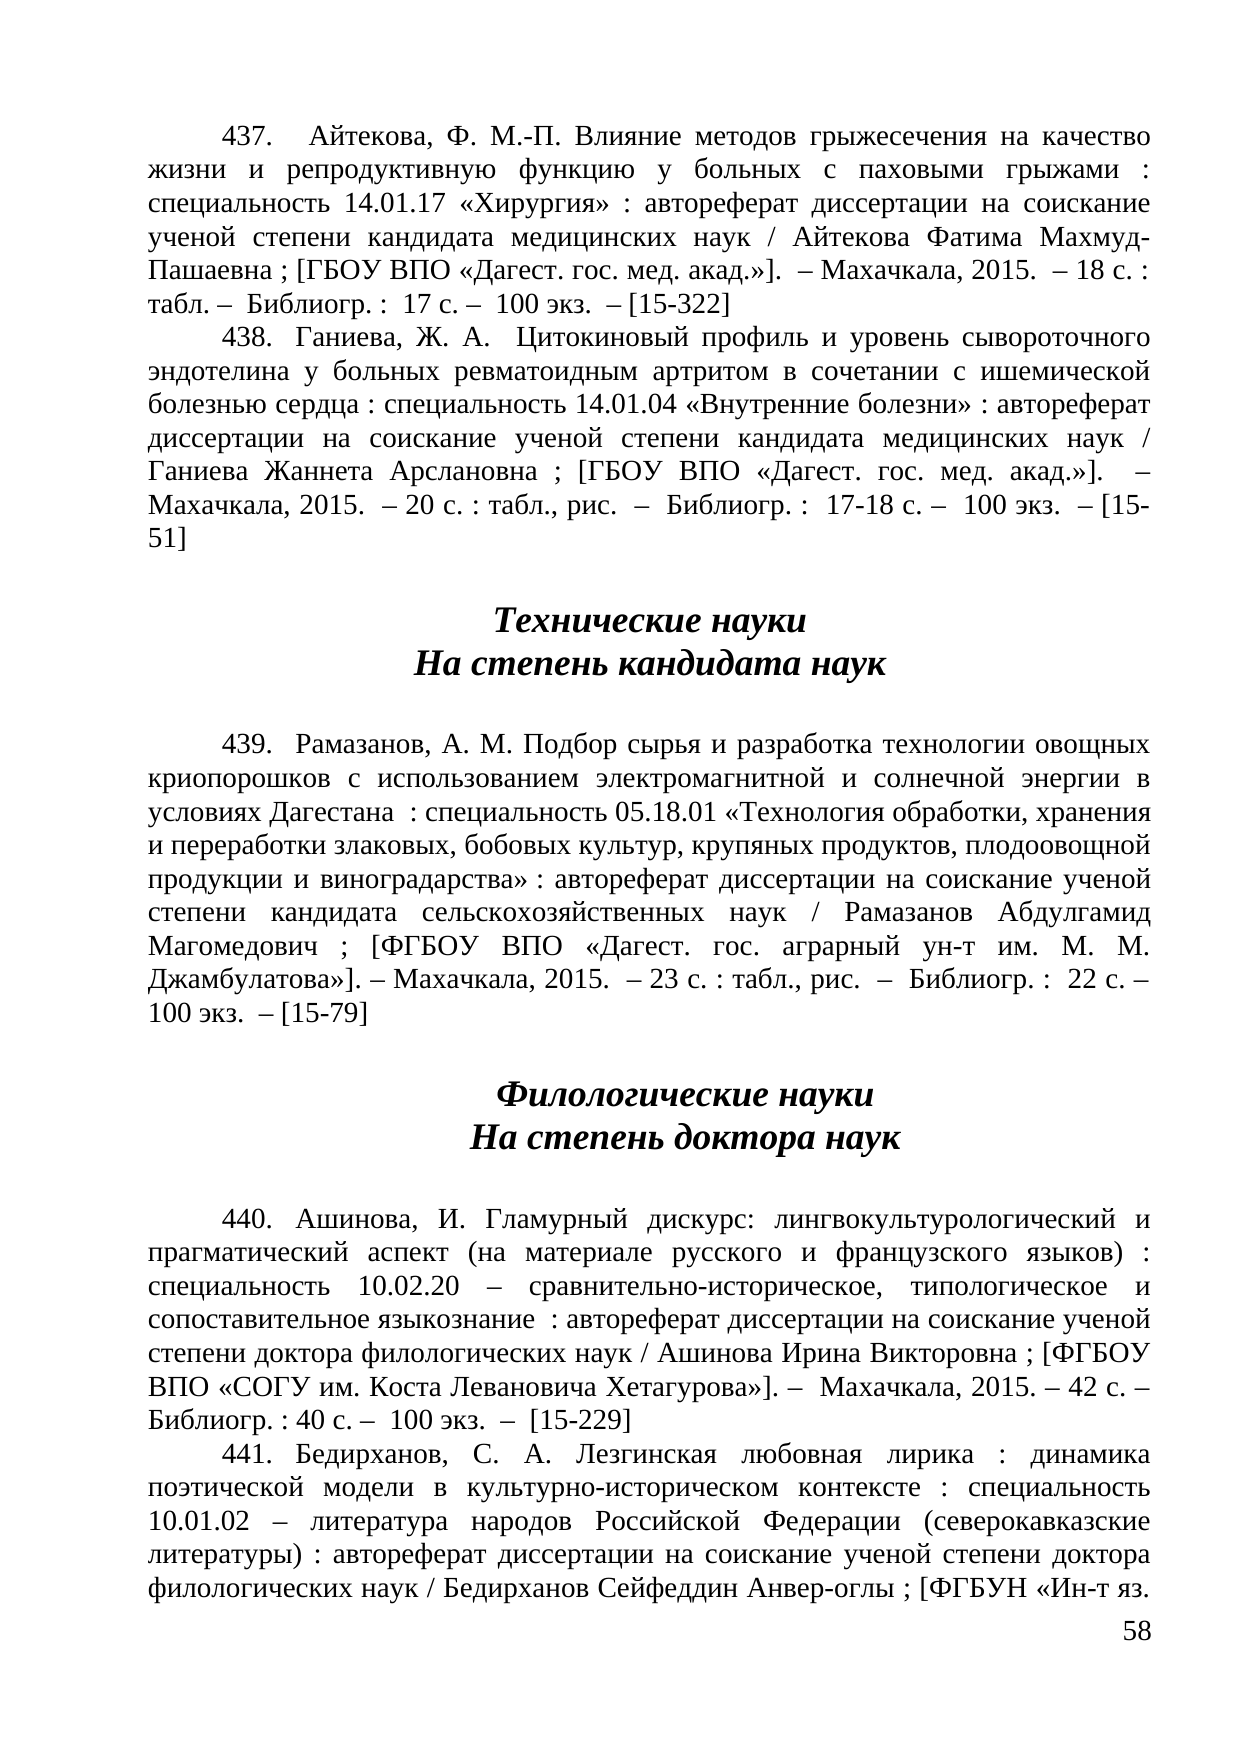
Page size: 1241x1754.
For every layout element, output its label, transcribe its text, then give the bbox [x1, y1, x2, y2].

text На степень кандидата наук [148, 640, 1152, 683]
text Технические науки [148, 597, 1152, 640]
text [148, 1436, 1152, 1603]
text Айтекова, Ф. М.-П. Влияние методов грыжесечения на качество жизни и репродуктивную функцию у больных с паховыми грыжами : специальность 14.01.17 «Хирургия» : автореферат диссертации на соискание ученой степени кандидата медицинских наук / Айтекова Фатима Махмуд-Пашаевна ; [ГБОУ ВПО «Дагест. гос. мед. акад.»]. – Махачкала, 2015. – 18 с. : табл. – Библиогр. : 17 с. – 100 экз. – [15-322] [148, 118, 1152, 319]
text На степень доктора наук [148, 1115, 1152, 1158]
text Рамазанов, А. М. Подбор сырья и разработка технологии овощных криопорошков с использованием электромагнитной и солнечной энергии в условиях Дагестана : специальность 05.18.01 «Технология обработки, хранения и переработки злаковых, бобовых культур, крупяных продуктов, плодоовощной продукции и виноградарства» : автореферат диссертации на соискание ученой степени кандидата сельскохозяйственных наук / Рамазанов Абдулгамид Магомедович ; [ФГБОУ ВПО «Дагест. гос. аграрный ун-т им. М. М. Джамбулатова»]. – Махачкала, 2015. – 23 с. : табл., рис. – Библиогр. : 22 с. – 100 экз. – [15-79] [148, 727, 1152, 1028]
text Филологические науки [148, 1072, 1152, 1115]
text Ашинова, И. Гламурный дискурс: лингвокультурологический и прагматический аспект (на материале русского и французского языков) : специальность 10.02.20 – сравнительно-историческое, типологическое и сопоставительное языкознание : автореферат диссертации на соискание ученой степени доктора филологических наук / Ашинова Ирина Викторовна ; [ФГБОУ ВПО «СОГУ им. Коста Левановича Хетагурова»]. – Махачкала, 2015. – 42 с. – Библиогр. : 40 с. – 100 экз. – [15-229] [148, 1201, 1152, 1436]
text Ганиева, Ж. А. Цитокиновый профиль и уровень сывороточного эндотелина у больных ревматоидным артритом в сочетании с ишемической болезнью сердца : специальность 14.01.04 «Внутренние болезни» : автореферат диссертации на соискание ученой степени кандидата медицинских наук / Ганиева Жаннета Арслановна ; [ГБОУ ВПО «Дагест. гос. мед. акад.»]. – Махачкала, 2015. – 20 с. : табл., рис. – Библиогр. : 17-18 с. – 100 экз. – [15-51] [148, 319, 1152, 554]
